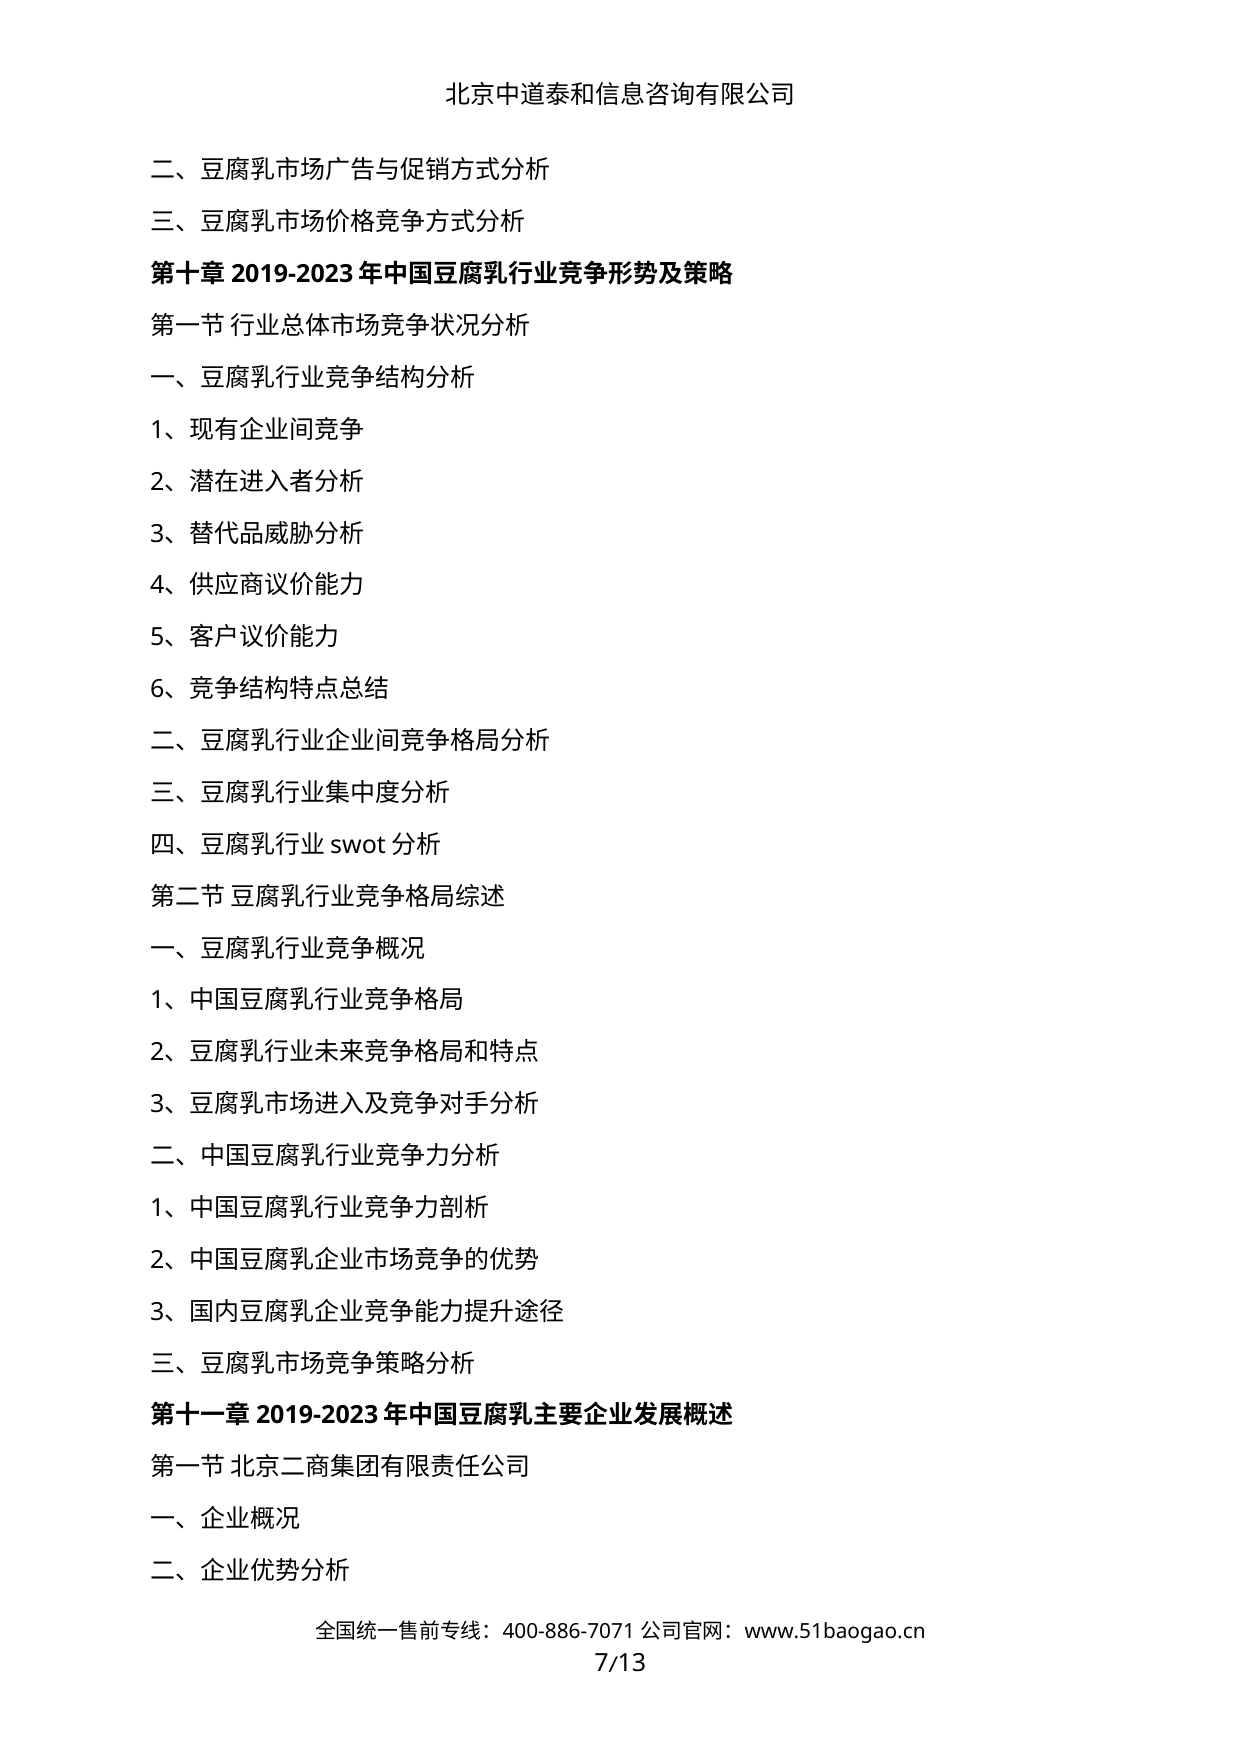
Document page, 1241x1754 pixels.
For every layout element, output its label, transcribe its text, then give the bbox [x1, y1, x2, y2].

text 2、潜在进入者分析 [150, 461, 1090, 497]
text 第一节 北京二商集团有限责任公司 [150, 1447, 1090, 1483]
text 4、供应商议价能力 [150, 565, 1090, 601]
text 二、豆腐乳行业企业间竞争格局分析 [150, 721, 1090, 757]
text 三、豆腐乳市场竞争策略分析 [150, 1343, 1090, 1379]
text 一、企业概况 [150, 1499, 1090, 1535]
text 第十一章 2019-2023年中国豆腐乳主要企业发展概述 [150, 1395, 1090, 1431]
text 一、豆腐乳行业竞争概况 [150, 928, 1090, 964]
text 二、企业优势分析 [150, 1551, 1090, 1587]
text 二、中国豆腐乳行业竞争力分析 [150, 1136, 1090, 1172]
text 1、中国豆腐乳行业竞争力剖析 [150, 1187, 1090, 1224]
text 三、豆腐乳市场价格竞争方式分析 [150, 202, 1090, 238]
text 三、豆腐乳行业集中度分析 [150, 772, 1090, 809]
text 第二节 豆腐乳行业竞争格局综述 [150, 876, 1090, 912]
text 第十章 2019-2023年中国豆腐乳行业竞争形势及策略 [150, 254, 1090, 290]
text 2、中国豆腐乳企业市场竞争的优势 [150, 1239, 1090, 1276]
text 3、国内豆腐乳企业竞争能力提升途径 [150, 1291, 1090, 1327]
text 1、中国豆腐乳行业竞争格局 [150, 980, 1090, 1016]
text 二、豆腐乳市场广告与促销方式分析 [150, 150, 1090, 186]
text 5、客户议价能力 [150, 617, 1090, 653]
text 3、替代品威胁分析 [150, 513, 1090, 549]
text 2、豆腐乳行业未来竞争格局和特点 [150, 1032, 1090, 1068]
text 1、现有企业间竞争 [150, 409, 1090, 446]
text 一、豆腐乳行业竞争结构分析 [150, 357, 1090, 394]
text 四、豆腐乳行业swot分析 [150, 824, 1090, 861]
text 第一节 行业总体市场竞争状况分析 [150, 306, 1090, 342]
text 6、竞争结构特点总结 [150, 669, 1090, 705]
text 3、豆腐乳市场进入及竞争对手分析 [150, 1084, 1090, 1120]
